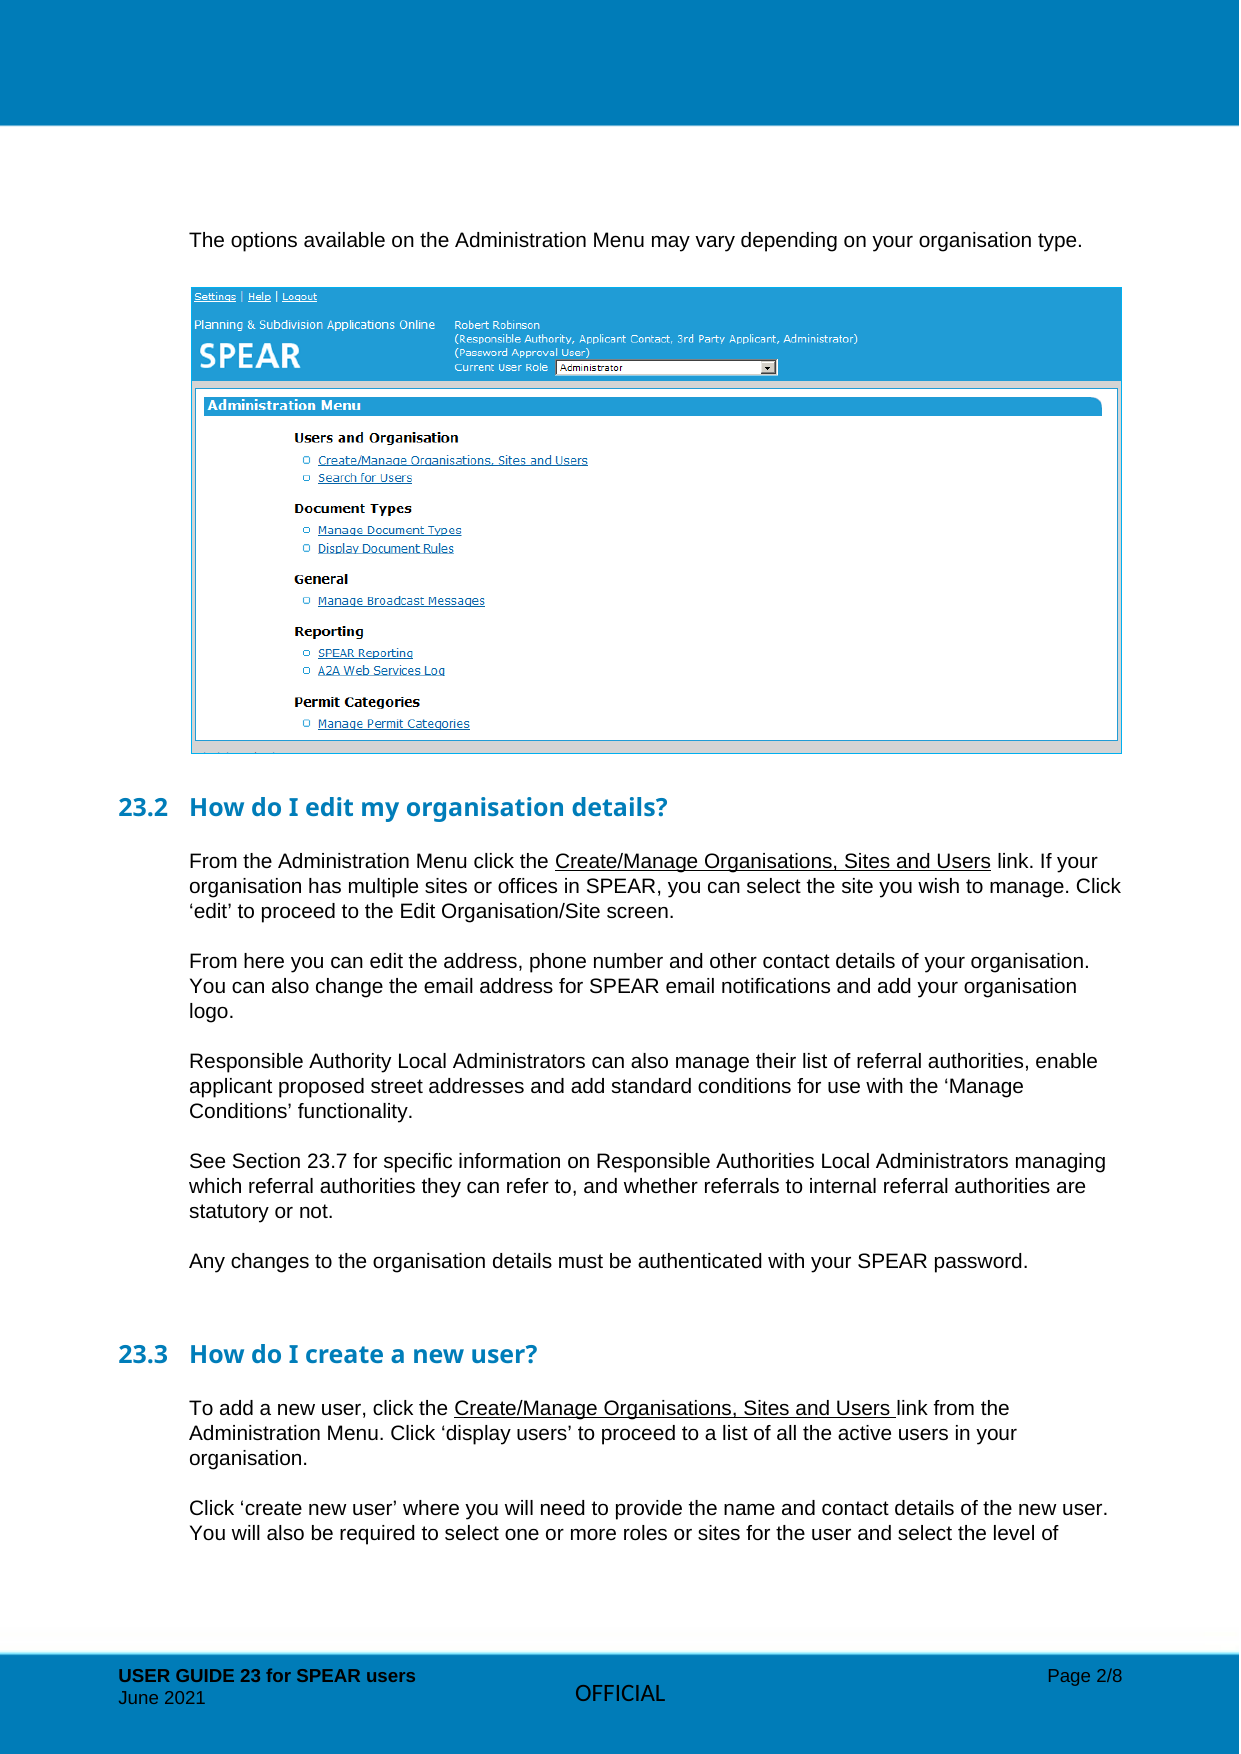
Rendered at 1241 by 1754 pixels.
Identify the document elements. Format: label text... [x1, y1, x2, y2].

text Responsible Authority Local Administrators can also manage their list of referral authorities, enable applicant proposed street addresses and add standard conditions for use with the ‘Manage Conditions’ functionality. [189, 1049, 1122, 1124]
text To add a new user, click the Create/Manage Organisations, Sites and Users link from the Administration Menu. Click ‘display users’ to proceed to a list of all the active users in your organisation. [189, 1395, 1122, 1470]
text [189, 1495, 1122, 1545]
subtitle 23.2 How do I edit my organisation details? [118, 790, 1122, 824]
text From here you can edit the address, phone number and other contact details of your organisation. You can also change the email address for SPEAR email notifications and add your organisation logo. [189, 949, 1122, 1024]
picture [0, 126, 1239, 1654]
text The options available on the Administration Menu may vary depending on your organisation type. [189, 227, 1122, 252]
text See Section 23.7 for specific information on Responsible Authorities Local Administrators managing which referral authorities they can refer to, and whether referrals to internal referral authorities are statutory or not. [189, 1149, 1122, 1224]
subtitle 23.3 How do I create a new user? [118, 1336, 1122, 1370]
text From the Administration Menu click the Create/Manage Organisations, Sites and Users link. If your organisation has multiple sites or offices in SPEAR, you can select the site you wish to manage. Click ‘edit’ to proceed to the Edit Organisation/Site screen. [189, 849, 1122, 924]
text Any changes to the organisation details must be authenticated with your SPEAR password. [189, 1249, 1122, 1274]
